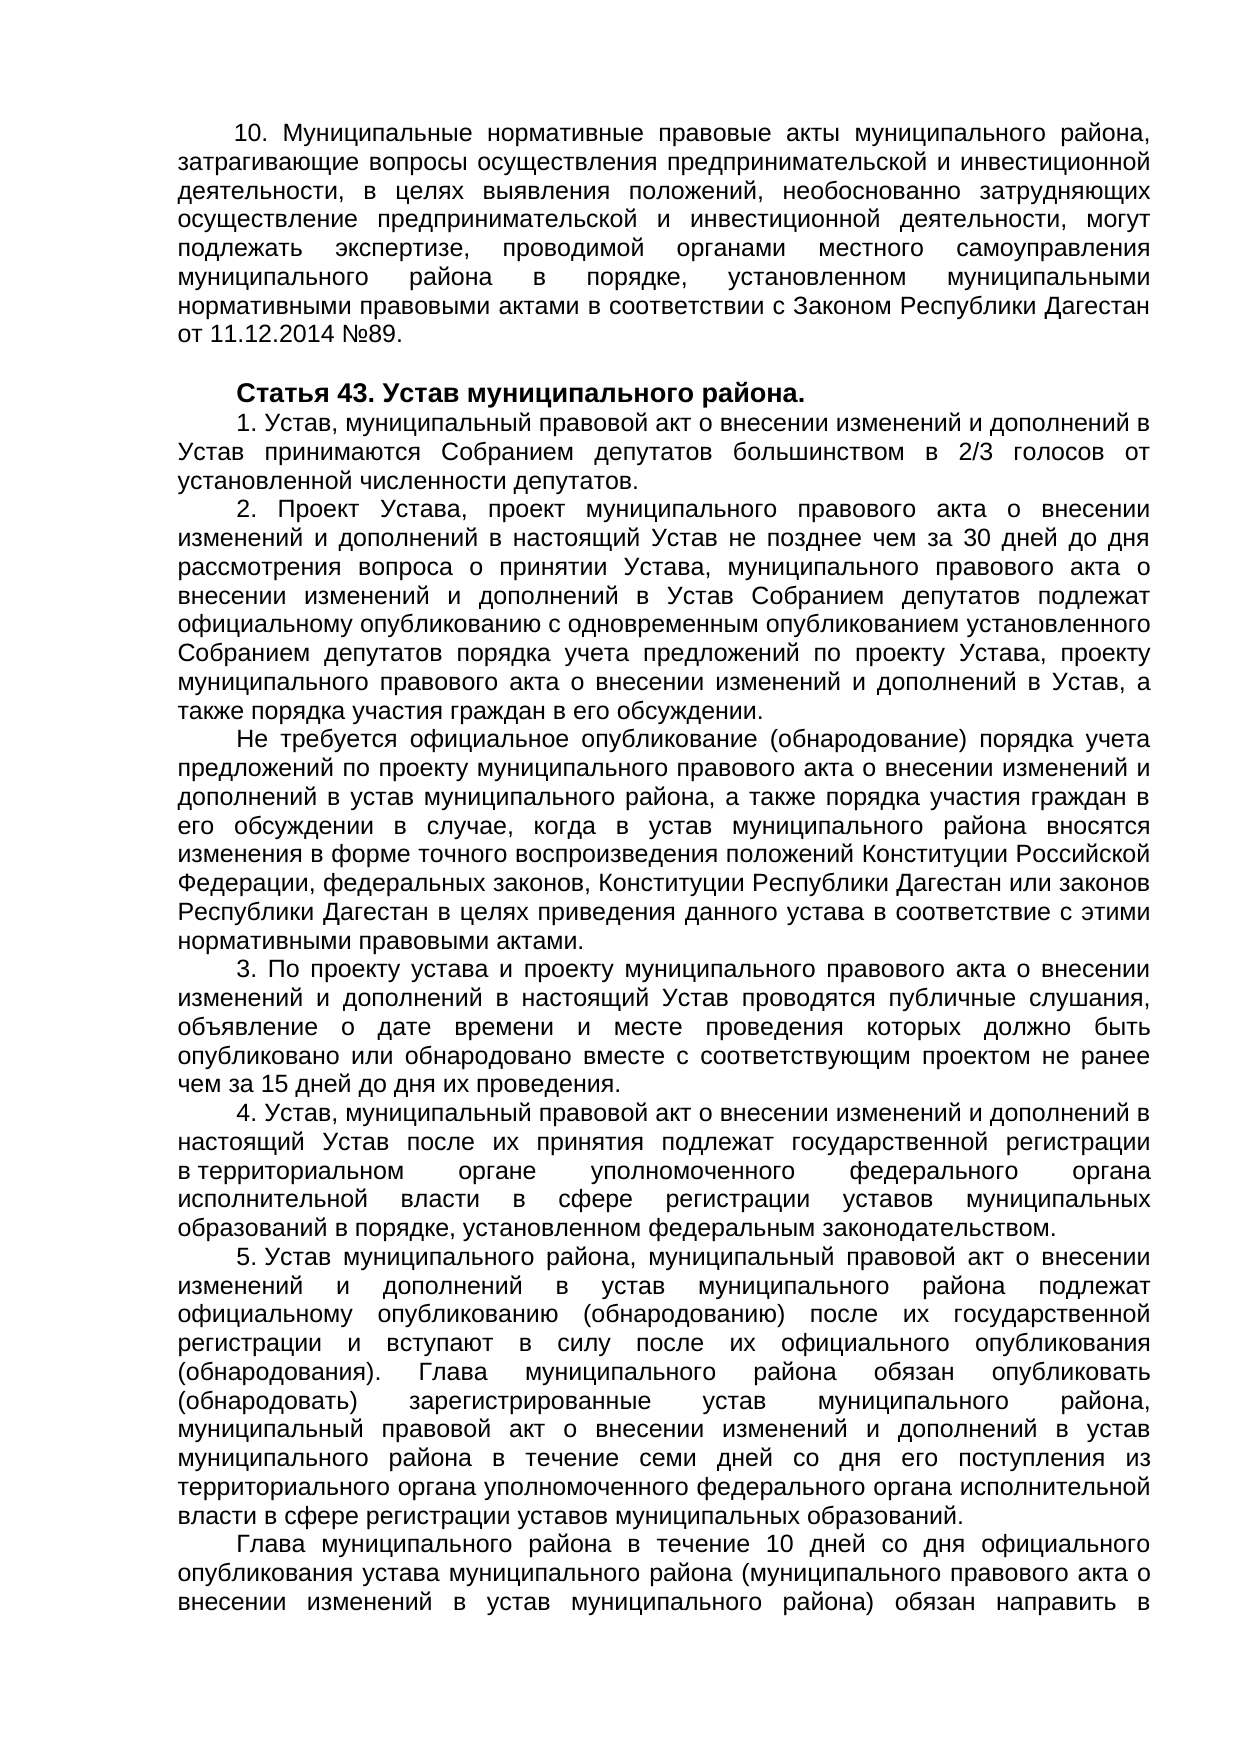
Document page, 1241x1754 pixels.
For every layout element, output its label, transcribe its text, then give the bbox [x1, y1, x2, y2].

text Не требуется официальное опубликование (обнародование) порядка учета предложений по проекту муниципального правового акта о внесении изменений и дополнений в устав муниципального района, а также порядка участия граждан в его обсуждении в случае, когда в устав муниципального района вносятся изменения в форме точного воспроизведения положений Конституции Российской Федерации, федеральных законов, Конституции Республики Дагестан или законов Республики Дагестан в целях приведения данного устава в соответствие с этими нормативными правовыми актами. [177, 724, 1152, 954]
text 2. Проект Устава, проект муниципального правового акта о внесении изменений и дополнений в настоящий Устав не позднее чем за 30 дней до дня рассмотрения вопроса о принятии Устава, муниципального правового акта о внесении изменений и дополнений в Устав Собранием депутатов подлежат официальному опубликованию с одновременным опубликованием установленного Собранием депутатов порядка учета предложений по проекту Устава, проекту муниципального правового акта о внесении изменений и дополнений в Устав, а также порядка участия граждан в его обсуждении. [177, 494, 1152, 724]
text 4. Устав, муниципальный правовой акт о внесении изменений и дополнений в настоящий Устав после их принятия подлежат государственной регистрации в территориальном органе уполномоченного федерального органа исполнительной власти в сфере регистрации уставов муниципальных образований в порядке, установленном федеральным законодательством. [177, 1098, 1152, 1242]
text Статья 43. Устав муниципального района. [177, 377, 1152, 408]
text 10. Муниципальные нормативные правовые акты муниципального района, затрагивающие вопросы осуществления предпринимательской и инвестиционной деятельности, в целях выявления положений, необоснованно затрудняющих осуществление предпринимательской и инвестиционной деятельности, могут подлежать экспертизе, проводимой органами местного самоуправления муниципального района в порядке, установленном муниципальными нормативными правовыми актами в соответствии с Законом Республики Дагестан от 11.12.2014 №89. [177, 118, 1152, 348]
text 3. По проекту устава и проекту муниципального правового акта о внесении изменений и дополнений в настоящий Устав проводятся публичные слушания, объявление о дате времени и месте проведения которых должно быть опубликовано или обнародовано вместе с соответствующим проектом не ранее чем за 15 дней до дня их проведения. [177, 954, 1152, 1098]
text 1. Устав, муниципальный правовой акт о внесении изменений и дополнений в Устав принимаются Собранием депутатов большинством в 2/3 голосов от установленной численности депутатов. [177, 408, 1152, 494]
text 5. Устав муниципального района, муниципальный правовой акт о внесении изменений и дополнений в устав муниципального района подлежат официальному опубликованию (обнародованию) после их государственной регистрации и вступают в силу после их официального опубликования (обнародования). Глава муниципального района обязан опубликовать (обнародовать) зарегистрированные устав муниципального района, муниципальный правовой акт о внесении изменений и дополнений в устав муниципального района в течение семи дней со дня его поступления из территориального органа уполномоченного федерального органа исполнительной власти в сфере регистрации уставов муниципальных образований. [177, 1242, 1152, 1529]
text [177, 1529, 1152, 1616]
